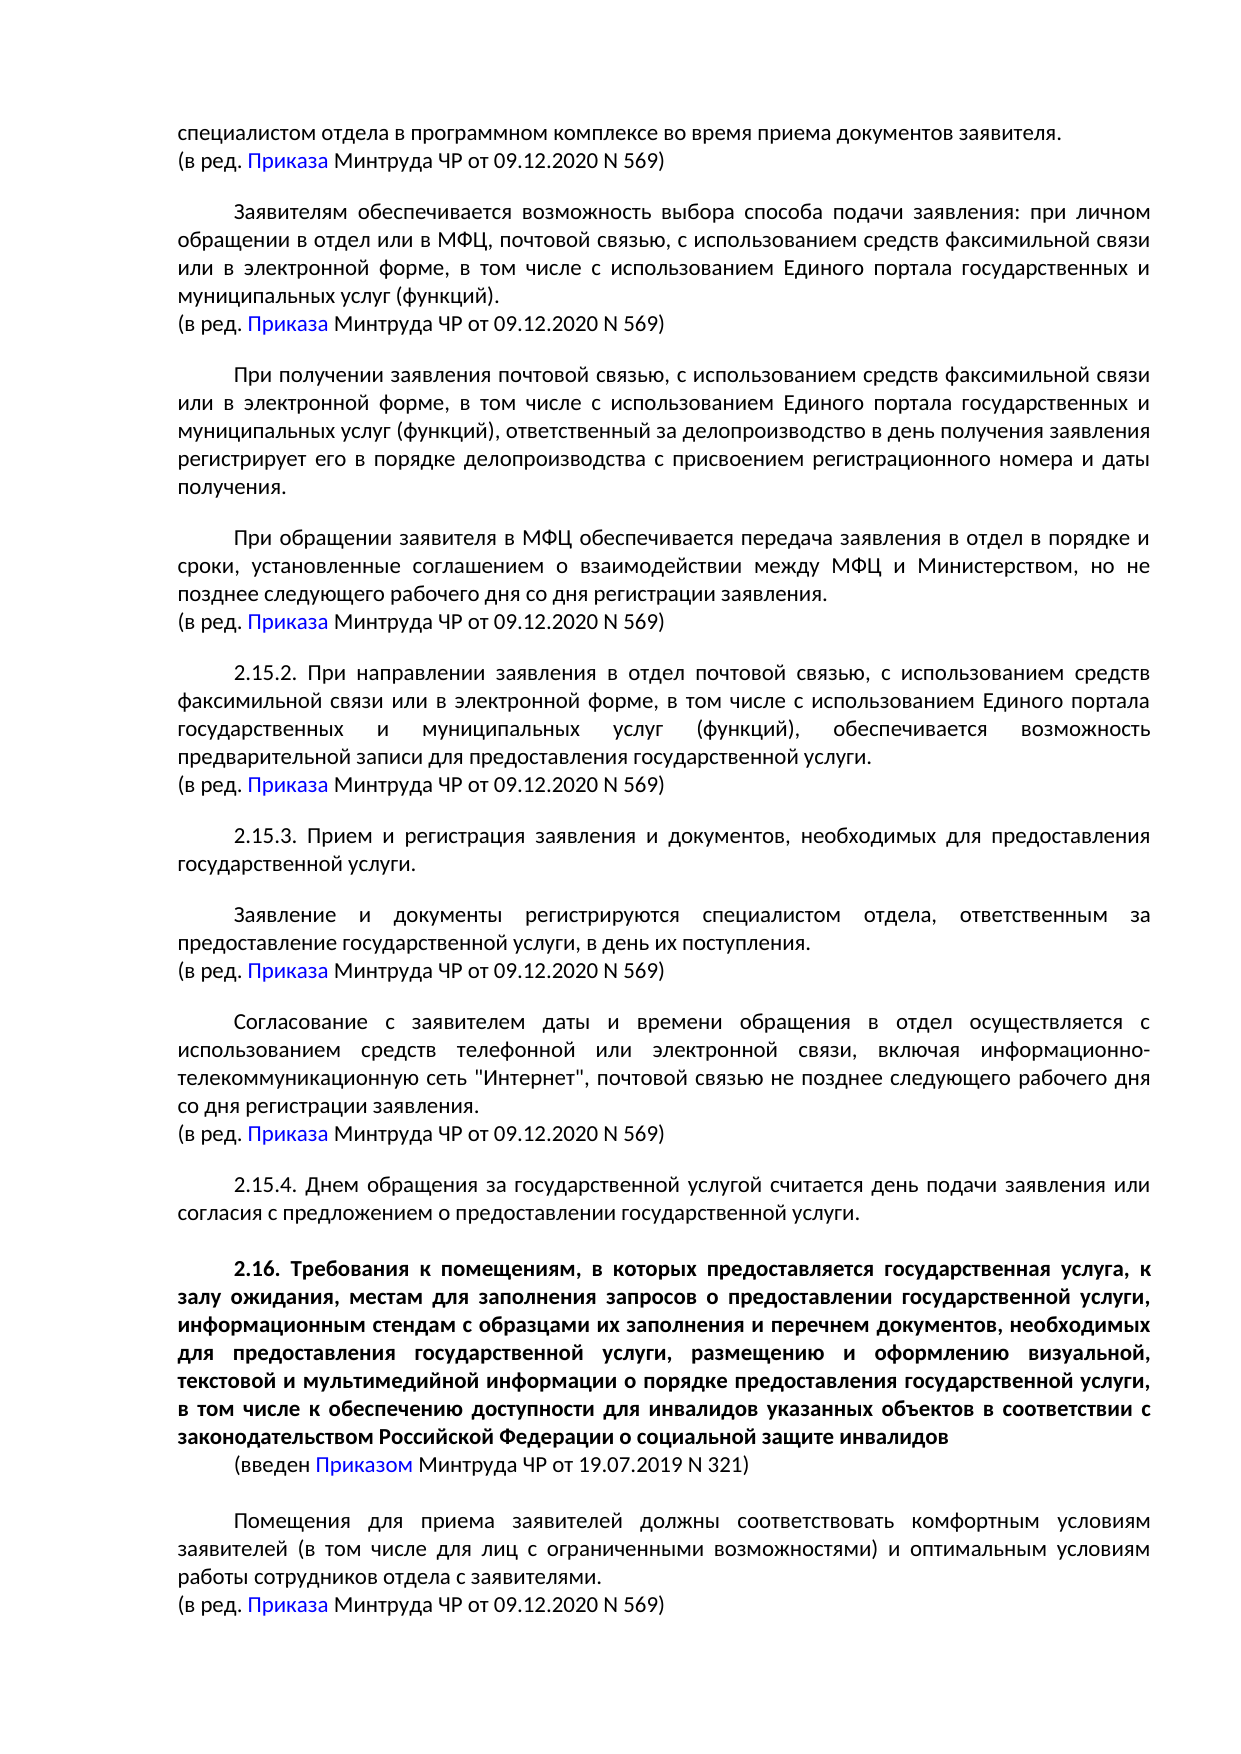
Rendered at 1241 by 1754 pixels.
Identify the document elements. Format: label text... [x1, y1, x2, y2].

text (в ред. Приказа Минтруда ЧР от 09.12.2020 N 569) [177, 770, 1152, 798]
text При обращении заявителя в МФЦ обеспечивается передача заявления в отдел в порядке и сроки, установленные соглашением о взаимодействии между МФЦ и Министерством, но не позднее следующего рабочего дня со дня регистрации заявления. [177, 523, 1152, 607]
text 2.15.2. При направлении заявления в отдел почтовой связью, с использованием средств факсимильной связи или в электронной форме, в том числе с использованием Единого портала государственных и муниципальных услуг (функций), обеспечивается возможность предварительной записи для предоставления государственной услуги. [177, 658, 1152, 770]
text (в ред. Приказа Минтруда ЧР от 09.12.2020 N 569) [177, 146, 1152, 174]
text (в ред. Приказа Минтруда ЧР от 09.12.2020 N 569) [177, 1590, 1152, 1618]
text Заявителям обеспечивается возможность выбора способа подачи заявления: при личном обращении в отдел или в МФЦ, почтовой связью, с использованием средств факсимильной связи или в электронной форме, в том числе с использованием Единого портала государственных и муниципальных услуг (функций). [177, 197, 1152, 309]
title 2.16. Требования к помещениям, в которых предоставляется государственная услуга, к залу ожидания, местам для заполнения запросов о предоставлении государственной услуги, информационным стендам с образцами их заполнения и перечнем документов, необходимых для предоставления государственной услуги, размещению и оформлению визуальной, текстовой и мультимедийной информации о порядке предоставления государственной услуги, в том числе к обеспечению доступности для инвалидов указанных объектов в соответствии с законодательством Российской Федерации о социальной защите инвалидов [177, 1254, 1152, 1450]
text Заявление и документы регистрируются специалистом отдела, ответственным за предоставление государственной услуги, в день их поступления. [177, 900, 1152, 956]
text 2.15.3. Прием и регистрация заявления и документов, необходимых для предоставления государственной услуги. [177, 821, 1152, 877]
text При получении заявления почтовой связью, с использованием средств факсимильной связи или в электронной форме, в том числе с использованием Единого портала государственных и муниципальных услуг (функций), ответственный за делопроизводство в день получения заявления регистрирует его в порядке делопроизводства с присвоением регистрационного номера и даты получения. [177, 360, 1152, 500]
text (в ред. Приказа Минтруда ЧР от 09.12.2020 N 569) [177, 607, 1152, 635]
text (в ред. Приказа Минтруда ЧР от 09.12.2020 N 569) [177, 309, 1152, 337]
text (введен Приказом Минтруда ЧР от 19.07.2019 N 321) [177, 1450, 1152, 1478]
text (в ред. Приказа Минтруда ЧР от 09.12.2020 N 569) [177, 956, 1152, 984]
text Согласование с заявителем даты и времени обращения в отдел осуществляется с использованием средств телефонной или электронной связи, включая информационно-телекоммуникационную сеть "Интернет", почтовой связью не позднее следующего рабочего дня со дня регистрации заявления. [177, 1007, 1152, 1119]
text Помещения для приема заявителей должны соответствовать комфортным условиям заявителей (в том числе для лиц с ограниченными возможностями) и оптимальным условиям работы сотрудников отдела с заявителями. [177, 1506, 1152, 1590]
text (в ред. Приказа Минтруда ЧР от 09.12.2020 N 569) [177, 1119, 1152, 1147]
text 2.15.4. Днем обращения за государственной услугой считается день подачи заявления или согласия с предложением о предоставлении государственной услуги. [177, 1170, 1152, 1226]
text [177, 118, 1152, 146]
